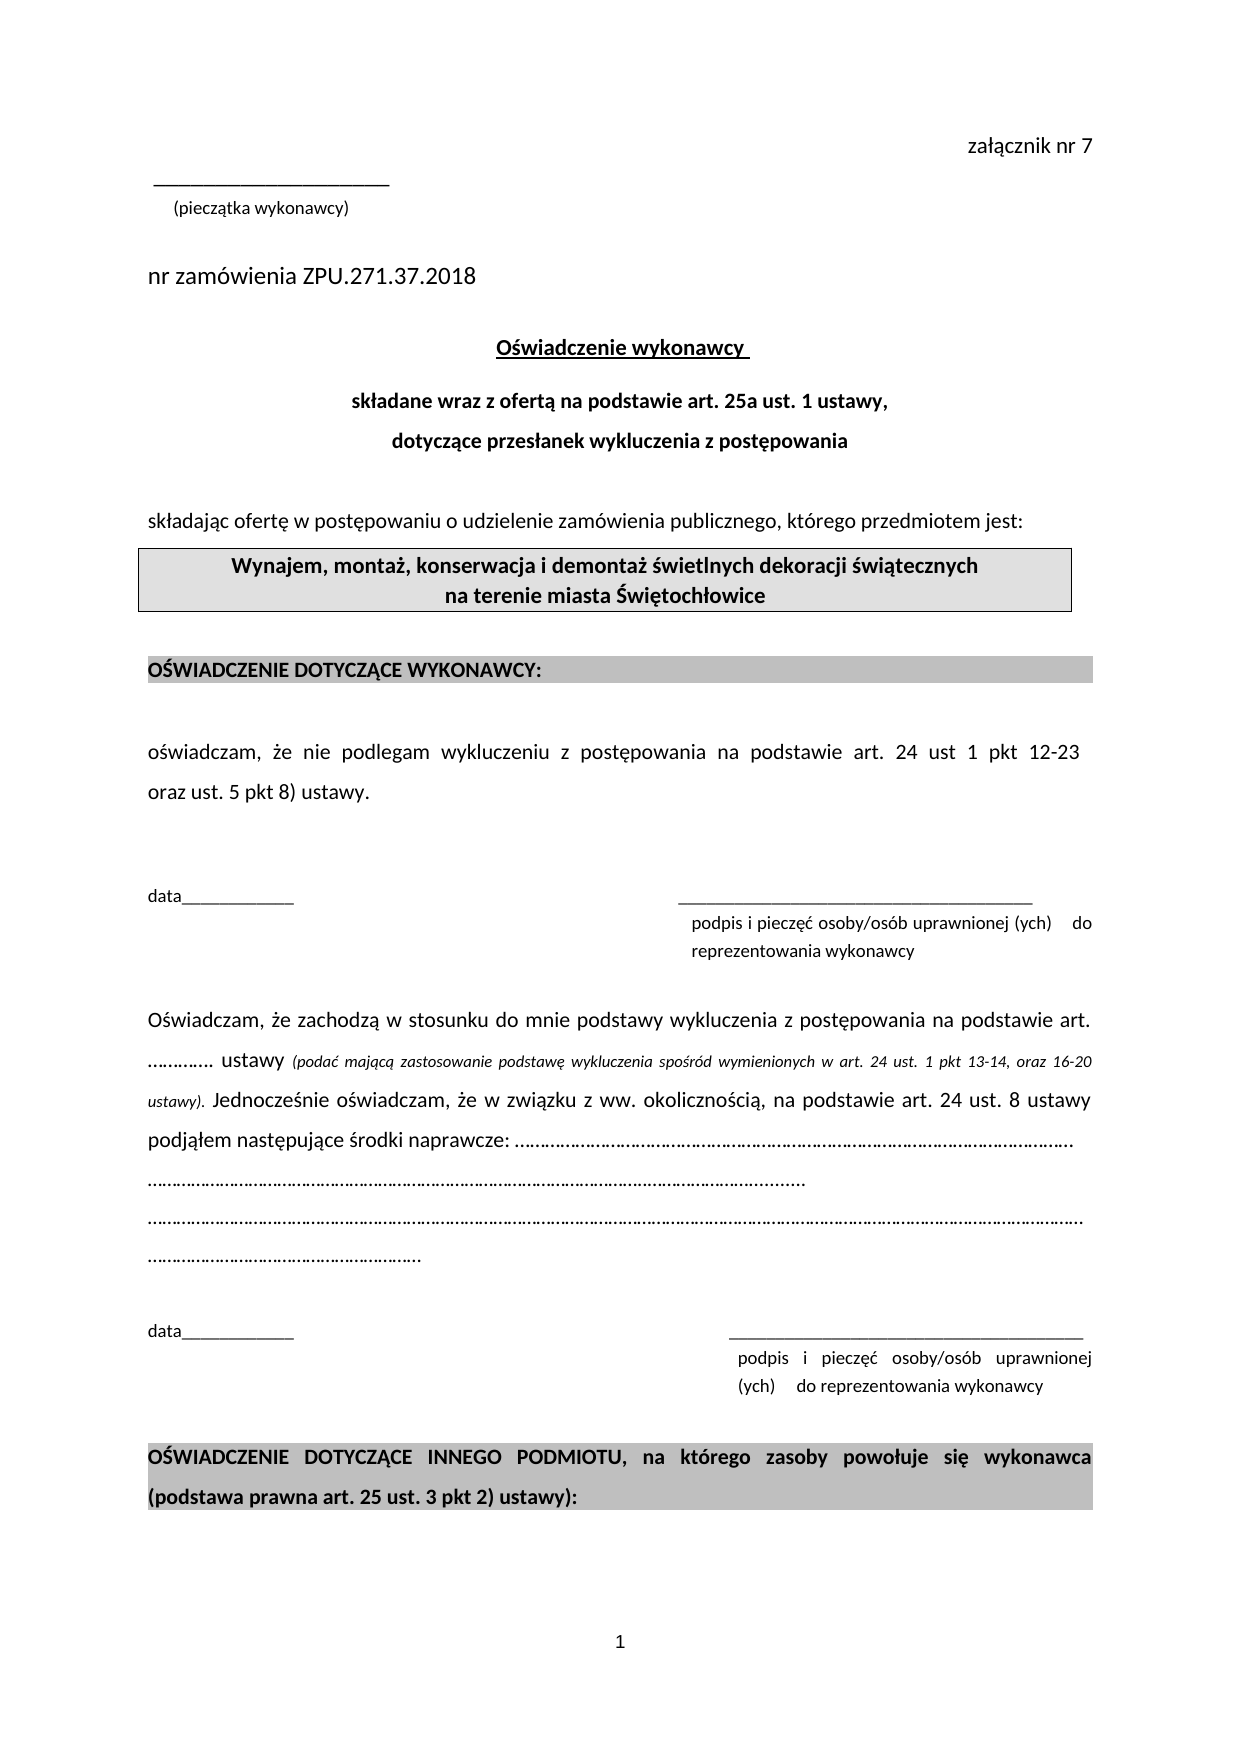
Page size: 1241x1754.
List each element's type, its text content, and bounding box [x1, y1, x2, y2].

text (pieczątka wykonawcy) [148, 196, 1093, 219]
text OŚWIADCZENIE DOTYCZĄCE INNEGO PODMIOTU, na którego zasoby powołuje się wykonawca (podstawa prawna art. 25 ust. 3 pkt 2) ustawy): [148, 1443, 1093, 1510]
text Oświadczam, że zachodzą w stosunku do mnie podstawy wykluczenia z postępowania na podstawie art. …………. ustawy (podać mającą zastosowanie podstawę wykluczenia spośród wymienionych w art. 24 ust. 1 pkt 13-14, oraz 16-20 ustawy). Jednocześnie oświadczam, że w związku z ww. okolicznością, na podstawie art. 24 ust. 8 ustawy podjąłem następujące środki naprawcze: ………………………………………………………………………………………………… [148, 1006, 1093, 1153]
text data____________ ______________________________________ [148, 1319, 1093, 1342]
text podpis i pieczęć osoby/osób uprawnionej (ych) do reprezentowania wykonawcy [691, 911, 1093, 962]
text Oświadczenie wykonawcy [148, 333, 1093, 361]
text podpis i pieczęć osoby/osób uprawnionej (ych) do reprezentowania wykonawcy [738, 1346, 1093, 1397]
text ___________________ [148, 159, 1093, 190]
text Wynajem, montaż, konserwacja i demontaż świetlnych dekoracji świątecznych [139, 549, 1071, 578]
text …………………………………………………………………………………………..…………………...........……………………………………………………………………………………………………………………………………………………………………………………………………………………………… [148, 1166, 1093, 1268]
text nr zamówienia ZPU.271.37.2018 [148, 260, 1093, 291]
text załącznik nr 7 [148, 131, 1093, 159]
text składając ofertę w postępowaniu o udzielenie zamówienia publicznego, którego przedmiotem jest: [148, 508, 1093, 534]
text OŚWIADCZENIE DOTYCZĄCE WYKONAWCY: [148, 656, 1093, 683]
text składane wraz z ofertą na podstawie art. 25a ust. 1 ustawy, [148, 388, 1093, 414]
text dotyczące przesłanek wykluczenia z postępowania [148, 428, 1093, 454]
text na terenie miasta Świętochłowice [139, 578, 1071, 611]
list oświadczam, że nie podlegam wykluczeniu z postępowania na podstawie art. 24 ust 1 pkt 12-23 oraz ust. 5 pkt 8) ustawy. [148, 738, 1093, 805]
text data____________ ______________________________________ [148, 884, 1093, 907]
